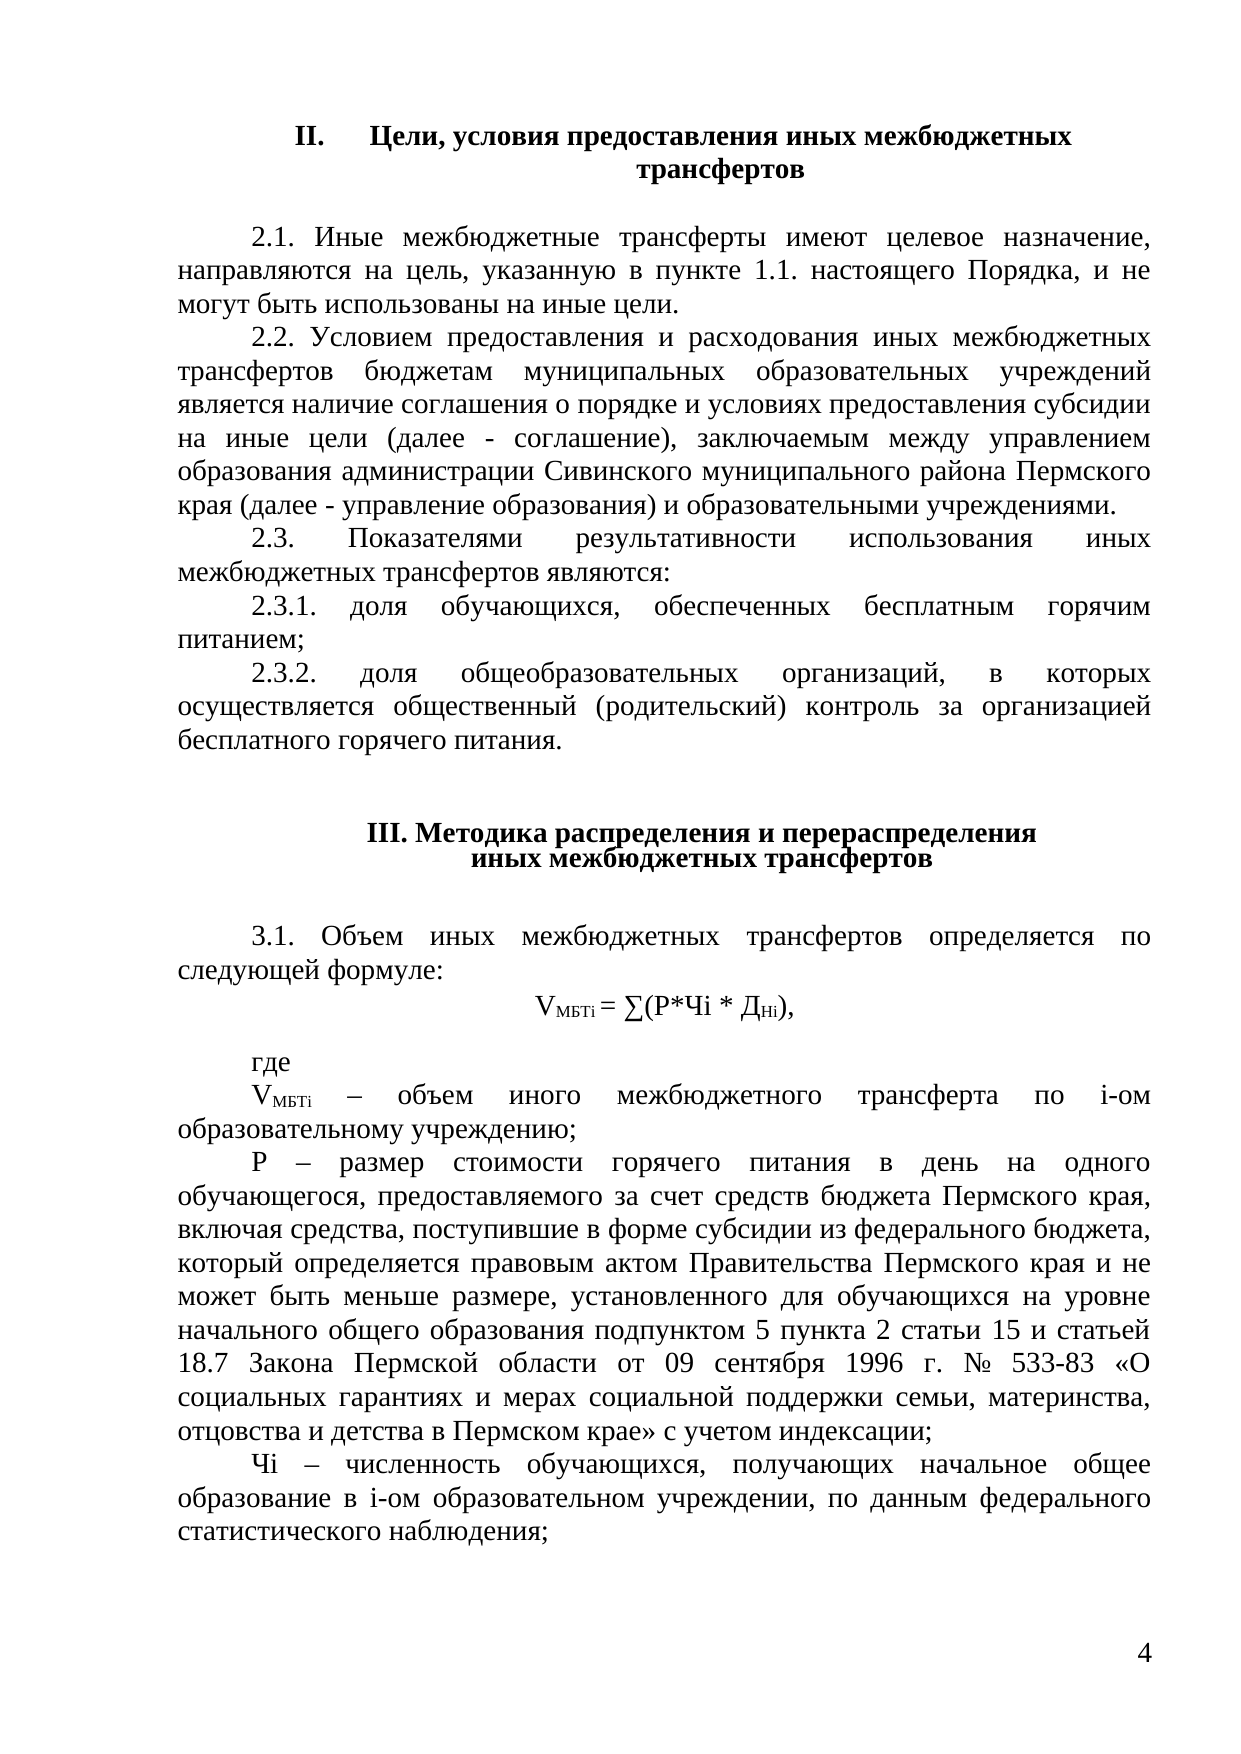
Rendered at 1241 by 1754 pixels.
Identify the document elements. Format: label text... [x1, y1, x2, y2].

text Чi – численность обучающихся, получающих начальное общее образование в i-ом образовательном учреждении, по данным федерального статистического наблюдения; [177, 1446, 1152, 1547]
text иных межбюджетных трансфертов [851, 847, 1152, 872]
text III. Методика распределения и перераспределения [252, 822, 1152, 847]
text Р – размер стоимости горячего питания в день на одного обучающегося, предоставляемого за счет средств бюджета Пермского края, включая средства, поступившие в форме субсидии из федерального бюджета, который определяется правовым актом Правительства Пермского края и не может быть меньше размере, установленного для обучающихся на уровне начального общего образования подпунктом 5 пункта 2 статьи 15 и статьей 18.7 Закона Пермской области от 09 сентября 1996 г. № 533-83 «О социальных гарантиях и мерах социальной поддержки семьи, материнства, отцовства и детства в Пермском крае» с учетом индексации; [177, 1144, 1152, 1446]
text VМБТi = ∑(Р*Чi * ДНi), [177, 985, 1152, 1023]
text иных межбюджетных трансфертов [252, 847, 847, 872]
text 2.3.2. доля общеобразовательных организаций, в которых осуществляется общественный (родительский) контроль за организацией бесплатного горячего питания. [177, 655, 1152, 755]
list Цели, условия предоставления иных межбюджетных трансфертов [215, 118, 1152, 185]
text 2.1. Иные межбюджетные трансферты имеют целевое назначение, направляются на цель, указанную в пункте 1.1. настоящего Порядка, и не могут быть использованы на иные цели. [177, 219, 1152, 319]
text 3.1. Объем иных межбюджетных трансфертов определяется по следующей формуле: [177, 918, 1152, 985]
text VМБТi – объем иного межбюджетного трансферта по i-ом образовательному учреждению; [177, 1077, 1152, 1144]
text 2.3.1. доля обучающихся, обеспеченных бесплатным горячим питанием; [177, 588, 1152, 655]
text 2.2. Условием предоставления и расходования иных межбюджетных трансфертов бюджетам муниципальных образовательных учреждений является наличие соглашения о порядке и условиях предоставления субсидии на иные цели (далее - соглашение), заключаемым между управлением образования администрации Сивинского муниципального района Пермского края (далее - управление образования) и образовательными учреждениями. [177, 319, 1152, 521]
text 2.3. Показателями результативности использования иных межбюджетных трансфертов являются: [177, 521, 1152, 588]
text где [177, 1044, 1152, 1077]
